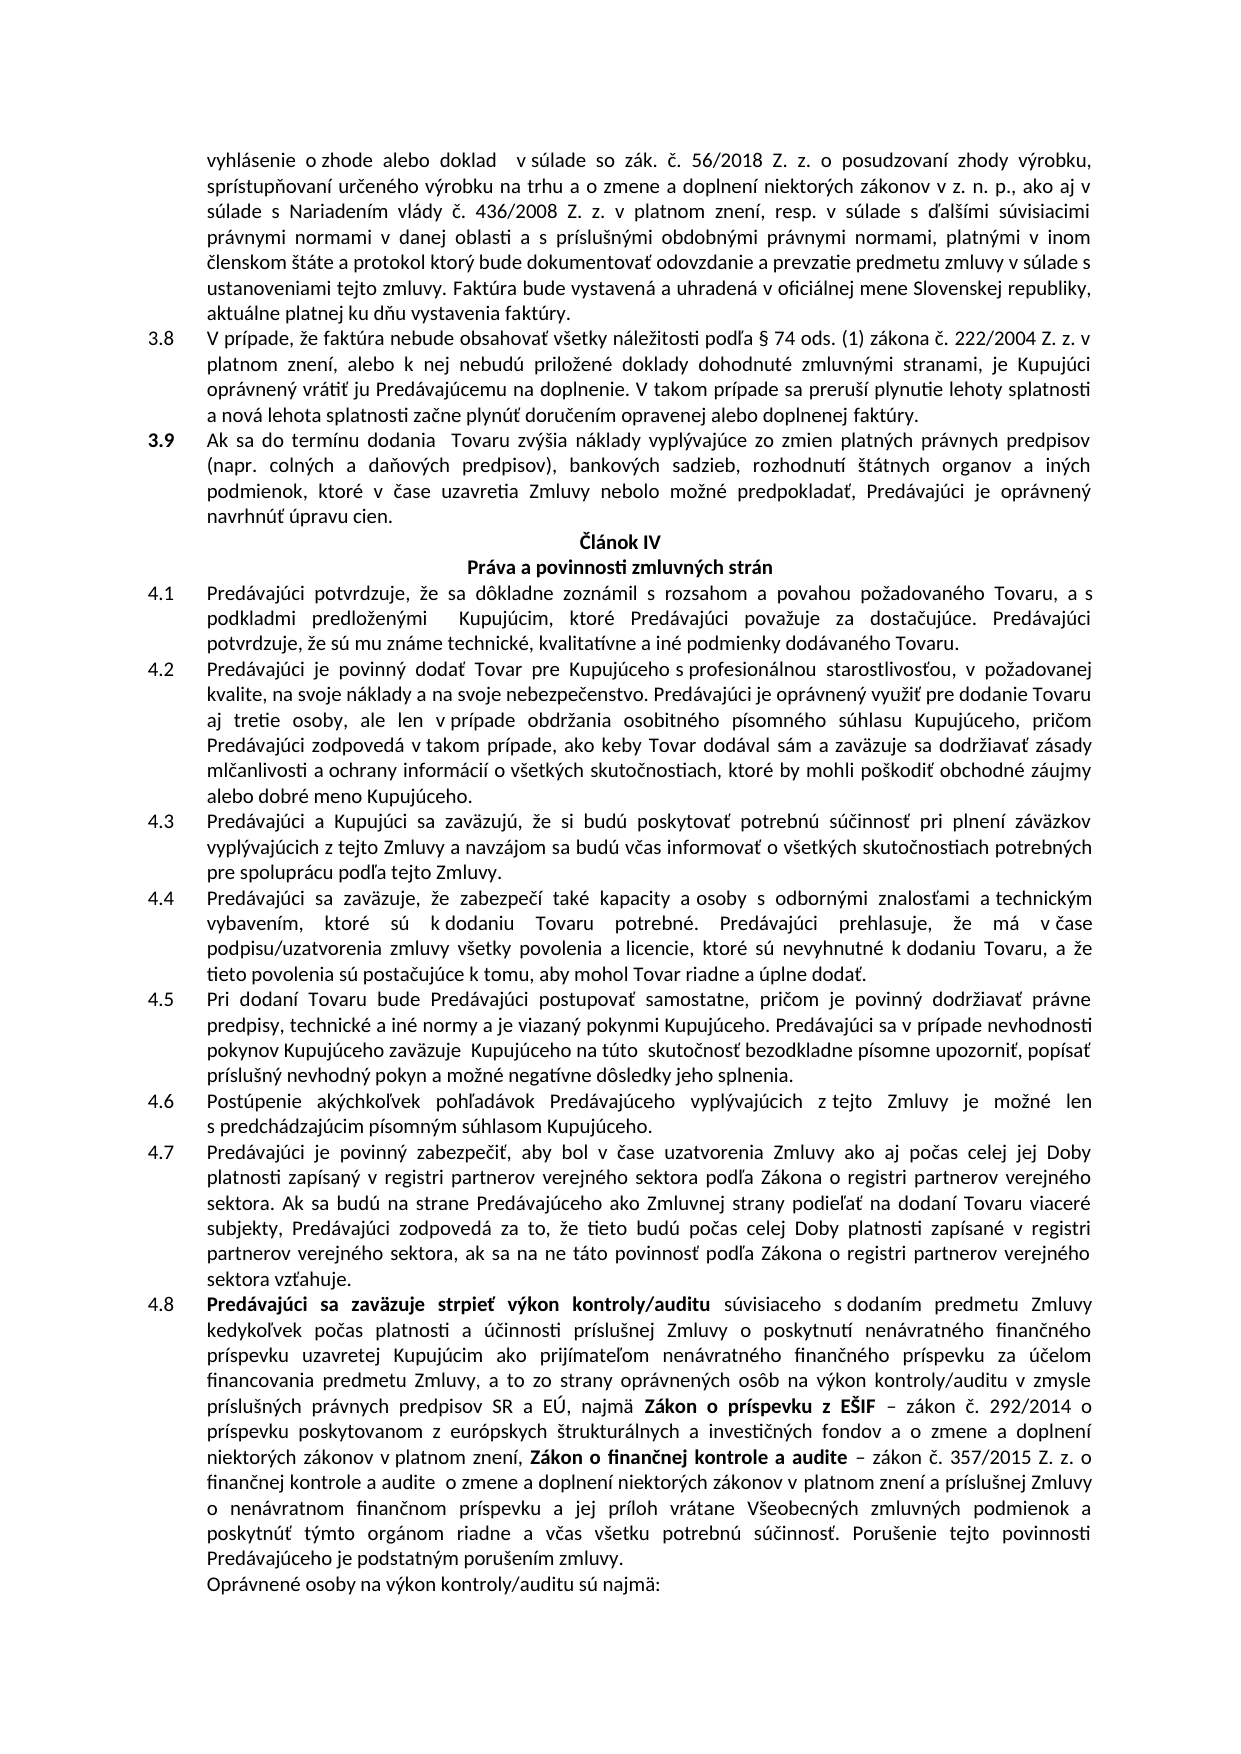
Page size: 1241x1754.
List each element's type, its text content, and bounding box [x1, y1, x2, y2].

text Práva a povinnosti zmluvných strán [148, 554, 1093, 580]
list Pri dodaní Tovaru bude Predávajúci postupovať samostatne, pričom je povinný dodržiavať právne predpisy, technické a iné normy a je viazaný pokynmi Kupujúceho. Predávajúci sa v prípade nevhodnosti pokynov Kupujúceho zaväzuje Kupujúceho na túto skutočnosť bezodkladne písomne upozorniť, popísať príslušný nevhodný pokyn a možné negatívne dôsledky jeho splnenia. [148, 986, 1093, 1088]
list Predávajúci je povinný dodať Tovar pre Kupujúceho s profesionálnou starostlivosťou, v požadovanej kvalite, na svoje náklady a na svoje nebezpečenstvo. Predávajúci je oprávnený využiť pre dodanie Tovaru aj tretie osoby, ale len v prípade obdržania osobitného písomného súhlasu Kupujúceho, pričom Predávajúci zodpovedá v takom prípade, ako keby Tovar dodával sám a zaväzuje sa dodržiavať zásady mlčanlivosti a ochrany informácií o všetkých skutočnostiach, ktoré by mohli poškodiť obchodné záujmy alebo dobré meno Kupujúceho. [148, 656, 1093, 808]
list Predávajúci sa zaväzuje, že zabezpečí také kapacity a osoby s odbornými znalosťami a technickým vybavením, ktoré sú k dodaniu Tovaru potrebné. Predávajúci prehlasuje, že má v čase podpisu/uzatvorenia zmluvy všetky povolenia a licencie, ktoré sú nevyhnutné k dodaniu Tovaru, a že tieto povolenia sú postačujúce k tomu, aby mohol Tovar riadne a úplne dodať. [148, 885, 1093, 986]
list Predávajúci a Kupujúci sa zaväzujú, že si budú poskytovať potrebnú súčinnosť pri plnení záväzkov vyplývajúcich z tejto Zmluvy a navzájom sa budú včas informovať o všetkých skutočnostiach potrebných pre spoluprácu podľa tejto Zmluvy. [148, 808, 1093, 885]
list Postúpenie akýchkoľvek pohľadávok Predávajúceho vyplývajúcich z tejto Zmluvy je možné len s predchádzajúcim písomným súhlasom Kupujúceho. [148, 1088, 1093, 1139]
list Predávajúci potvrdzuje, že sa dôkladne zoznámil s rozsahom a povahou požadovaného Tovaru, a s podkladmi predloženými Kupujúcim, ktoré Predávajúci považuje za dostačujúce. Predávajúci potvrdzuje, že sú mu známe technické, kvalitatívne a iné podmienky dodávaného Tovaru. [148, 580, 1093, 656]
text Oprávnené osoby na výkon kontroly/auditu sú najmä: [207, 1571, 1093, 1596]
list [148, 148, 1093, 326]
list Predávajúci je povinný zabezpečiť, aby bol v čase uzatvorenia Zmluvy ako aj počas celej jej Doby platnosti zapísaný v registri partnerov verejného sektora podľa Zákona o registri partnerov verejného sektora. Ak sa budú na strane Predávajúceho ako Zmluvnej strany podieľať na dodaní Tovaru viaceré subjekty, Predávajúci zodpovedá za to, že tieto budú počas celej Doby platnosti zapísané v registri partnerov verejného sektora, ak sa na ne táto povinnosť podľa Zákona o registri partnerov verejného sektora vzťahuje. [148, 1139, 1093, 1291]
text Článok IV [148, 529, 1093, 554]
list V prípade, že faktúra nebude obsahovať všetky náležitosti podľa § 74 ods. (1) zákona č. 222/2004 Z. z. v platnom znení, alebo k nej nebudú priložené doklady dohodnuté zmluvnými stranami, je Kupujúci oprávnený vrátiť ju Predávajúcemu na doplnenie. V takom prípade sa preruší plynutie lehoty splatnosti a nová lehota splatnosti začne plynúť doručením opravenej alebo doplnenej faktúry. [148, 326, 1093, 427]
list Ak sa do termínu dodania Tovaru zvýšia náklady vyplývajúce zo zmien platných právnych predpisov (napr. colných a daňových predpisov), bankových sadzieb, rozhodnutí štátnych organov a iných podmienok, ktoré v čase uzavretia Zmluvy nebolo možné predpokladať, Predávajúci je oprávnený navrhnúť úpravu cien. [148, 427, 1093, 529]
list Predávajúci sa zaväzuje strpieť výkon kontroly/auditu súvisiaceho s dodaním predmetu Zmluvy kedykoľvek počas platnosti a účinnosti príslušnej Zmluvy o poskytnutí nenávratného finančného príspevku uzavretej Kupujúcim ako prijímateľom nenávratného finančného príspevku za účelom financovania predmetu Zmluvy, a to zo strany oprávnených osôb na výkon kontroly/auditu v zmysle príslušných právnych predpisov SR a EÚ, najmä Zákon o príspevku z EŠIF – zákon č. 292/2014 o príspevku poskytovanom z európskych štrukturálnych a investičných fondov a o zmene a doplnení niektorých zákonov v platnom znení, Zákon o finančnej kontrole a audite – zákon č. 357/2015 Z. z. o finančnej kontrole a audite o zmene a doplnení niektorých zákonov v platnom znení a príslušnej Zmluvy o nenávratnom finančnom príspevku a jej príloh vrátane Všeobecných zmluvných podmienok a poskytnúť týmto orgánom riadne a včas všetku potrebnú súčinnosť. Porušenie tejto povinnosti Predávajúceho je podstatným porušením zmluvy. [148, 1291, 1093, 1571]
